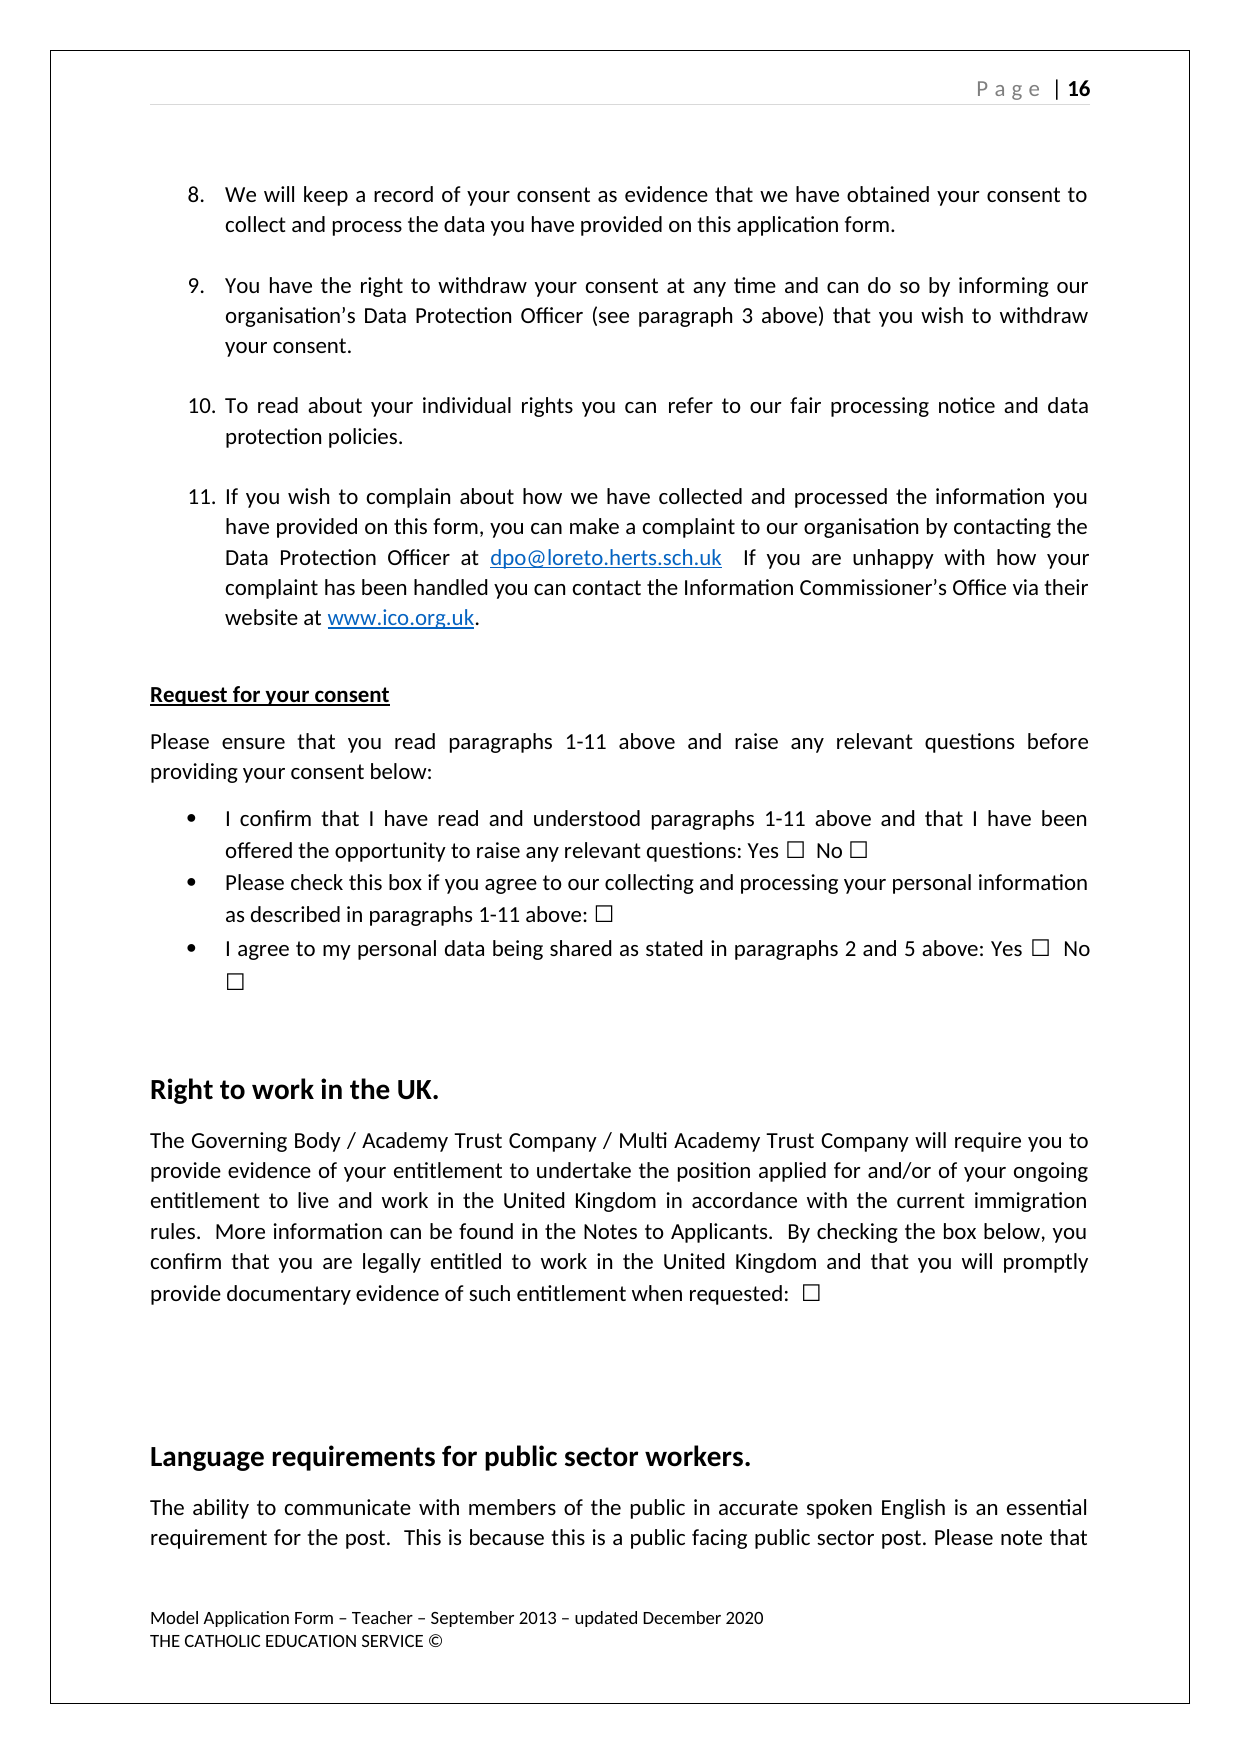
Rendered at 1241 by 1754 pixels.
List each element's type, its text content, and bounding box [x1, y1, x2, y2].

text Please ensure that you read paragraphs 1-11 above and raise any relevant questions before providing your consent below: [150, 727, 1090, 785]
text Right to work in the UK. [150, 1071, 1090, 1107]
list Please check this box if you agree to our collecting and processing your personal information as described in paragraphs 1-11 above: [187, 868, 1090, 929]
text The Governing Body / Academy Trust Company / Multi Academy Trust Company will require you to provide evidence of your entitlement to undertake the position applied for and/or of your ongoing entitlement to live and work in the United Kingdom in accordance with the current immigration rules. More information can be found in the Notes to Applicants. By checking the box below, you confirm that you are legally entitled to work in the United Kingdom and that you will promptly provide documentary evidence of such entitlement when requested: [150, 1126, 1090, 1308]
list I agree to my personal data being shared as stated in paragraphs 2 and 5 above: Yes No [187, 932, 1090, 997]
list If you wish to complain about how we have collected and processed the information you have provided on this form, you can make a complaint to our organisation by contacting the Data Protection Officer at dpo@loreto.herts.sch.uk If you are unhappy with how your complaint has been handled you can contact the Information Commissioner’s Office via their website at www.ico.org.uk. [187, 482, 1090, 631]
list We will keep a record of your consent as evidence that we have obtained your consent to collect and process the data you have provided on this application form. [187, 180, 1090, 238]
text Language requirements for public sector workers. [150, 1438, 1090, 1473]
list To read about your individual rights you can refer to our fair processing notice and data protection policies. [187, 392, 1090, 450]
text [150, 1493, 1090, 1551]
text Request for your consent [150, 680, 1090, 708]
list I confirm that I have read and understood paragraphs 1-11 above and that I have been offered the opportunity to raise any relevant questions: Yes No [187, 804, 1090, 866]
list You have the right to withdraw your consent at any time and can do so by informing our organisation’s Data Protection Officer (see paragraph 3 above) that you wish to withdraw your consent. [187, 271, 1090, 359]
